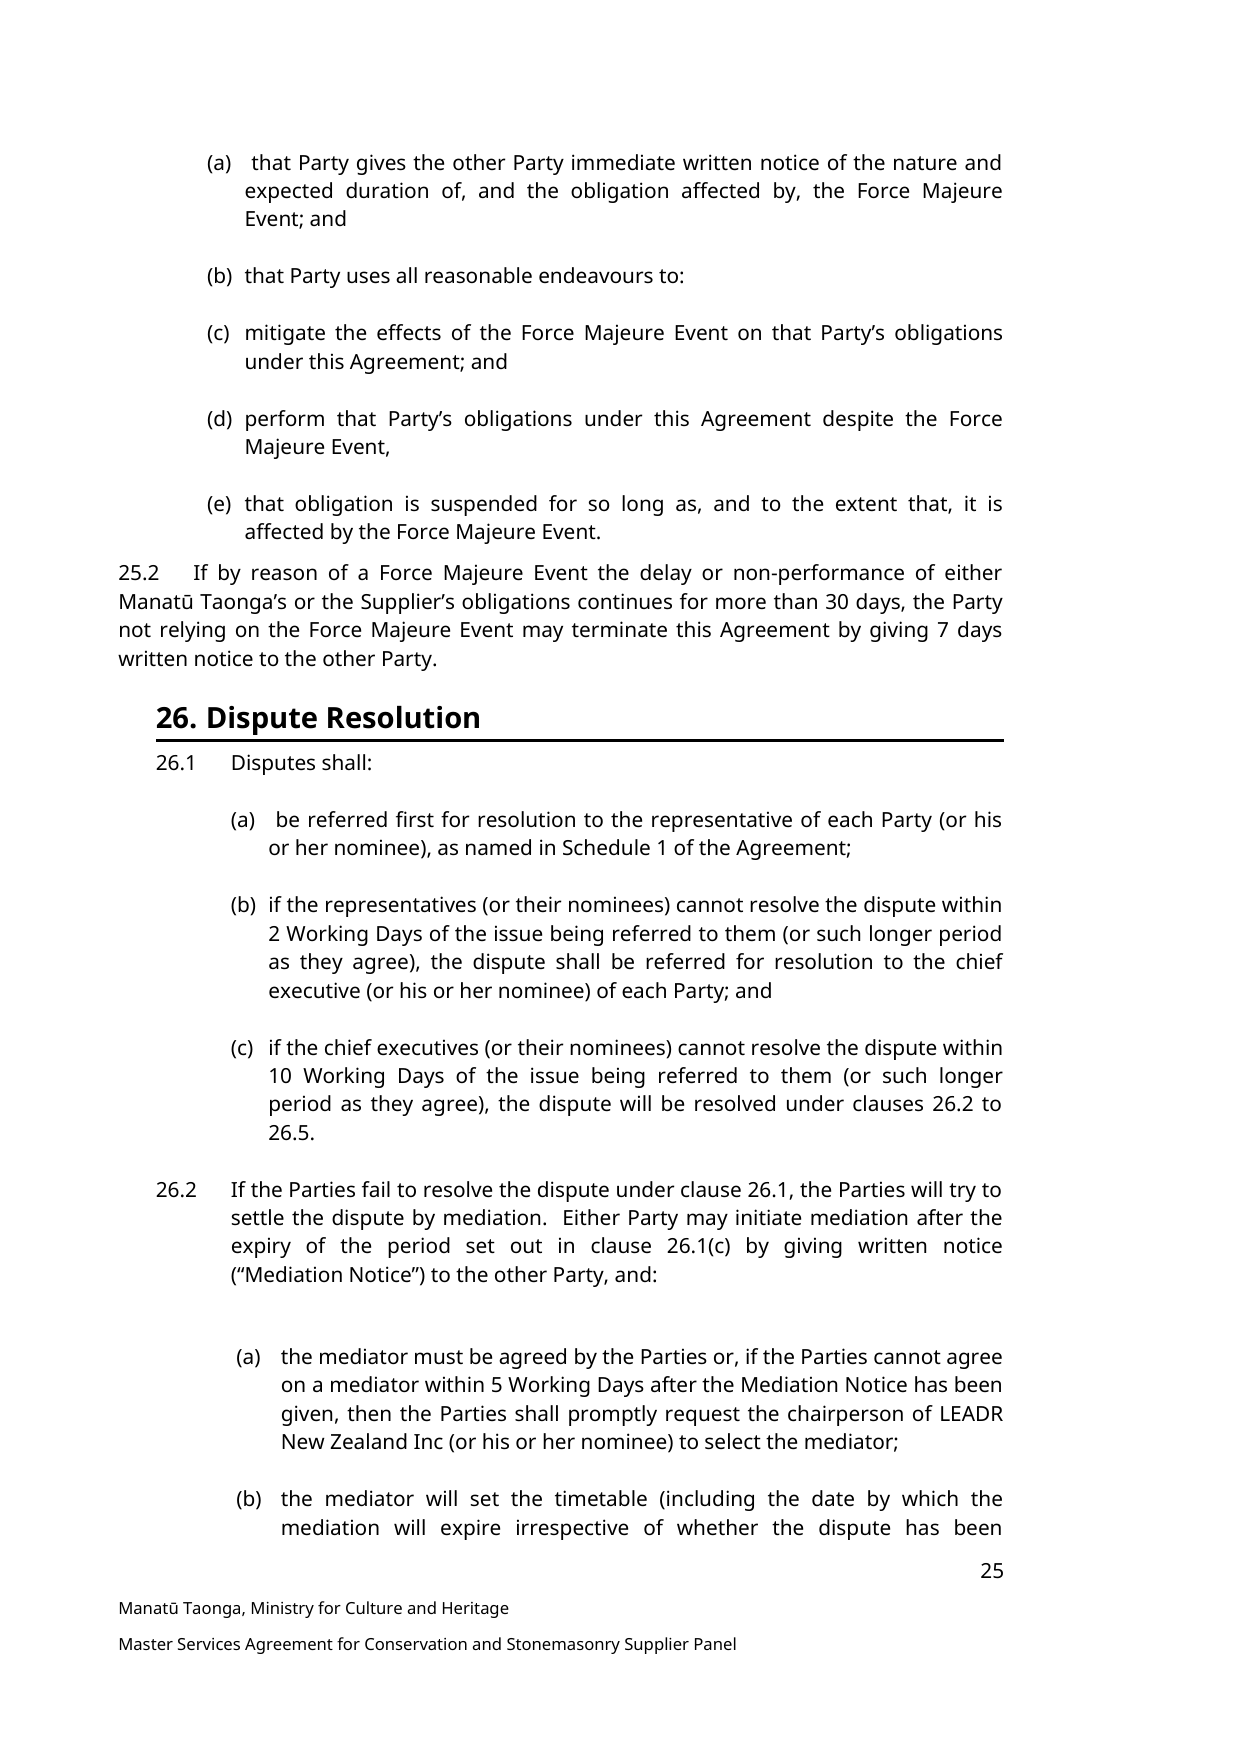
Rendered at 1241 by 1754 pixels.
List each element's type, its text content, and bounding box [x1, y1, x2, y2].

text 25.2 If by reason of a Force Majeure Event the delay or non-performance of either Manatū Taonga’s or the Supplier’s obligations continues for more than 30 days, the Party not relying on the Force Majeure Event may terminate this Agreement by giving 7 days written notice to the other Party. [118, 558, 1004, 672]
list If the Parties fail to resolve the dispute under clause 26.1, the Parties will try to settle the dispute by mediation. Either Party may initiate mediation after the expiry of the period set out in clause 26.1(c) by giving written notice (“Mediation Notice”) to the other Party, and: [156, 1175, 1004, 1288]
list that obligation is suspended for so long as, and to the extent that, it is affected by the Force Majeure Event. [207, 489, 1004, 546]
list Disputes shall: [156, 748, 1004, 777]
subtitle Dispute Resolution [156, 697, 1004, 739]
list perform that Party’s obligations under this Agreement despite the Force Majeure Event, [207, 404, 1004, 461]
list be referred first for resolution to the representative of each Party (or his or her nominee), as named in Schedule 1 of the Agreement; [231, 805, 1004, 862]
list that Party uses all reasonable endeavours to: [207, 261, 1004, 290]
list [236, 1484, 1004, 1541]
list if the representatives (or their nominees) cannot resolve the dispute within 2 Working Days of the issue being referred to them (or such longer period as they agree), the dispute shall be referred for resolution to the chief executive (or his or her nominee) of each Party; and [231, 890, 1004, 1004]
list if the chief executives (or their nominees) cannot resolve the dispute within 10 Working Days of the issue being referred to them (or such longer period as they agree), the dispute will be resolved under clauses 26.2 to 26.5. [231, 1033, 1004, 1146]
list the mediator must be agreed by the Parties or, if the Parties cannot agree on a mediator within 5 Working Days after the Mediation Notice has been given, then the Parties shall promptly request the chairperson of LEADR New Zealand Inc (or his or her nominee) to select the mediator; [236, 1342, 1004, 1456]
list mitigate the effects of the Force Majeure Event on that Party’s obligations under this Agreement; and [207, 318, 1004, 375]
list that Party gives the other Party immediate written notice of the nature and expected duration of, and the obligation affected by, the Force Majeure Event; and [207, 148, 1004, 233]
